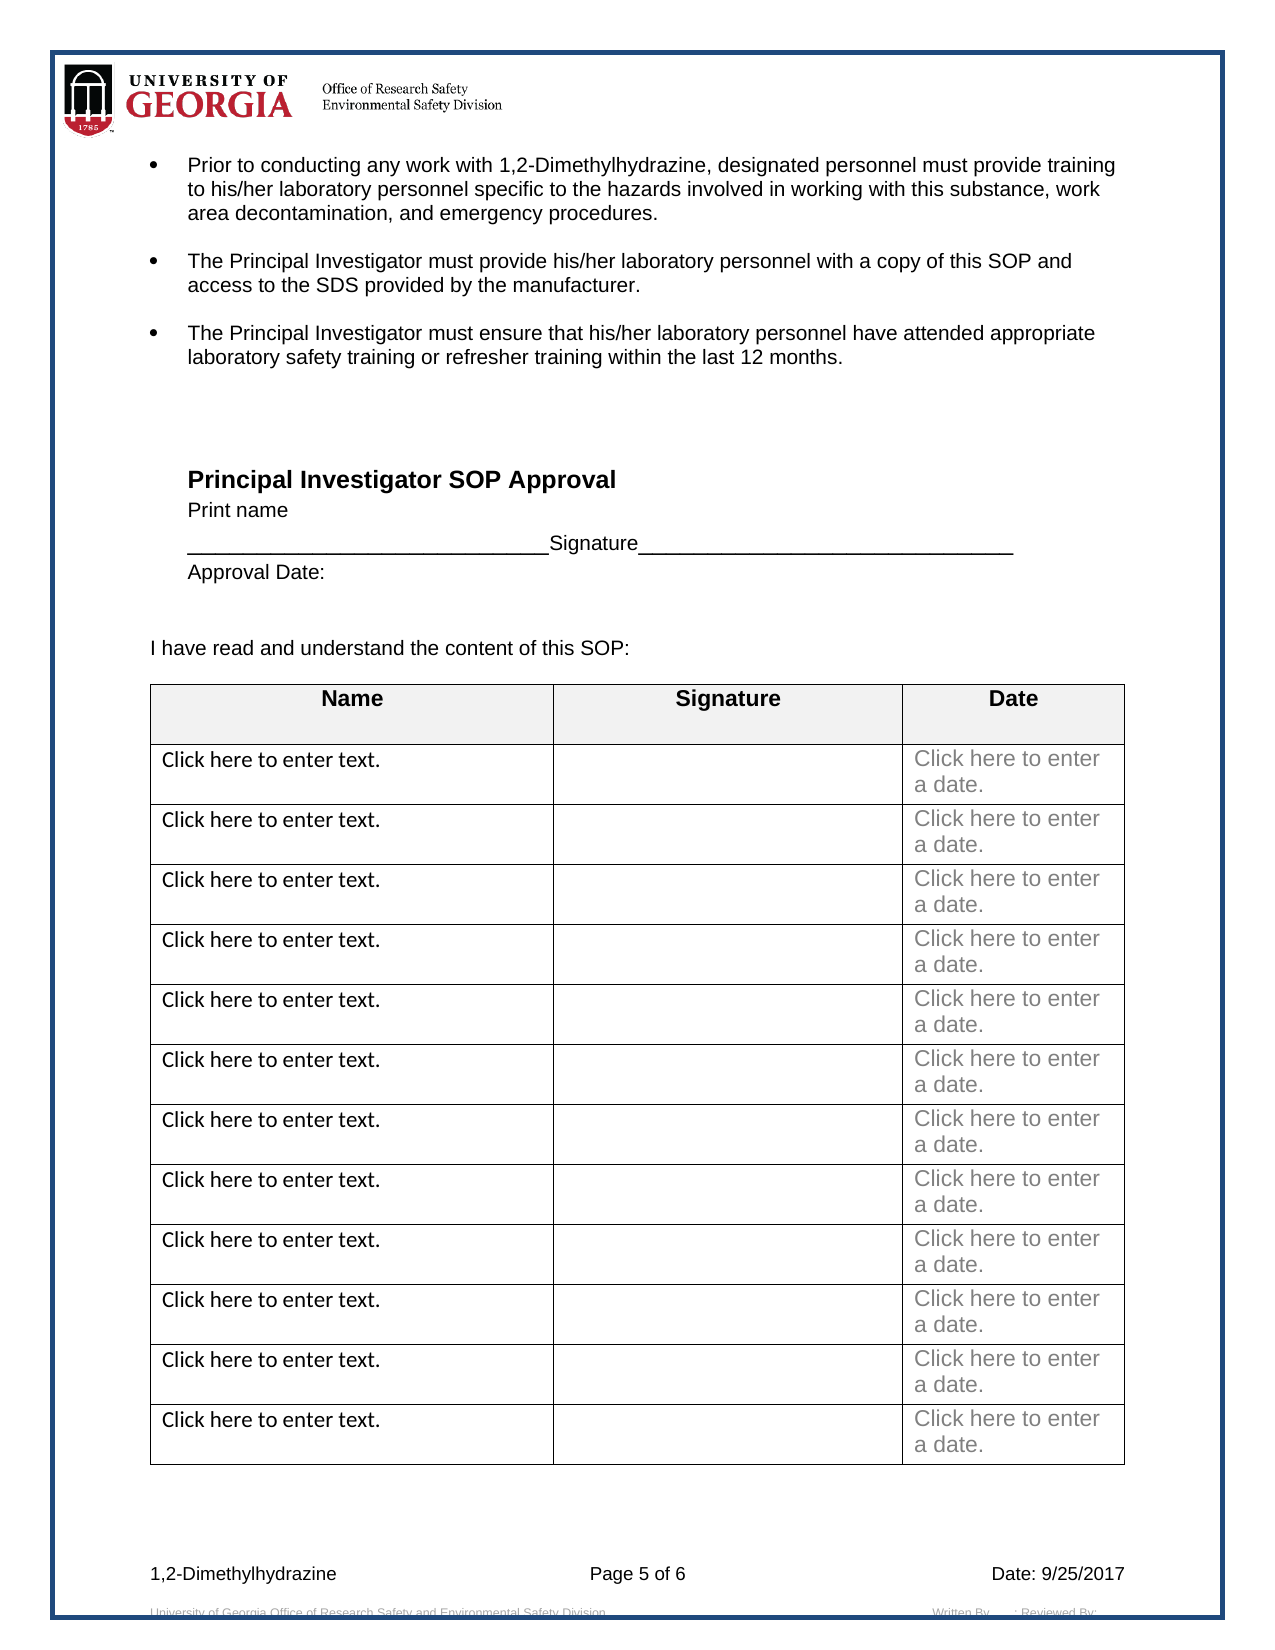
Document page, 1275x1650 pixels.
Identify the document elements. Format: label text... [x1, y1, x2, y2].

list The Principal Investigator must provide his/her laboratory personnel with a copy of this SOP and access to the SDS provided by the manufacturer. [150, 249, 1125, 297]
table_cell [554, 925, 902, 984]
text Approval Date: [187, 559, 1125, 583]
table_cell [554, 1225, 902, 1284]
table_cell [554, 805, 902, 864]
table_header Date [903, 685, 1124, 744]
table_cell [554, 985, 902, 1044]
table_cell [554, 745, 902, 804]
text Principal Investigator SOP Approval [187, 465, 1125, 494]
table_header Signature [554, 685, 902, 744]
text I have read and understand the content of this SOP: [150, 635, 1125, 659]
list Prior to conducting any work with , designated personnel must provide training to his/her laboratory personnel specific to the hazards involved in working with this substance, work area decontamination, and emergency procedures. [150, 150, 1125, 225]
table_cell [554, 1105, 902, 1164]
table_cell [554, 1285, 902, 1344]
table_cell [554, 1405, 902, 1464]
text Print name __________________________Signature___________________________ [187, 498, 1125, 555]
list The Principal Investigator must ensure that his/her laboratory personnel have attended appropriate laboratory safety training or refresher training within the last 12 months. [150, 321, 1125, 369]
table_cell [554, 1165, 902, 1224]
table_cell [554, 1045, 902, 1104]
table_cell [554, 865, 902, 924]
table_header Name [151, 685, 553, 744]
table_cell [554, 1345, 902, 1404]
picture [62, 62, 522, 138]
